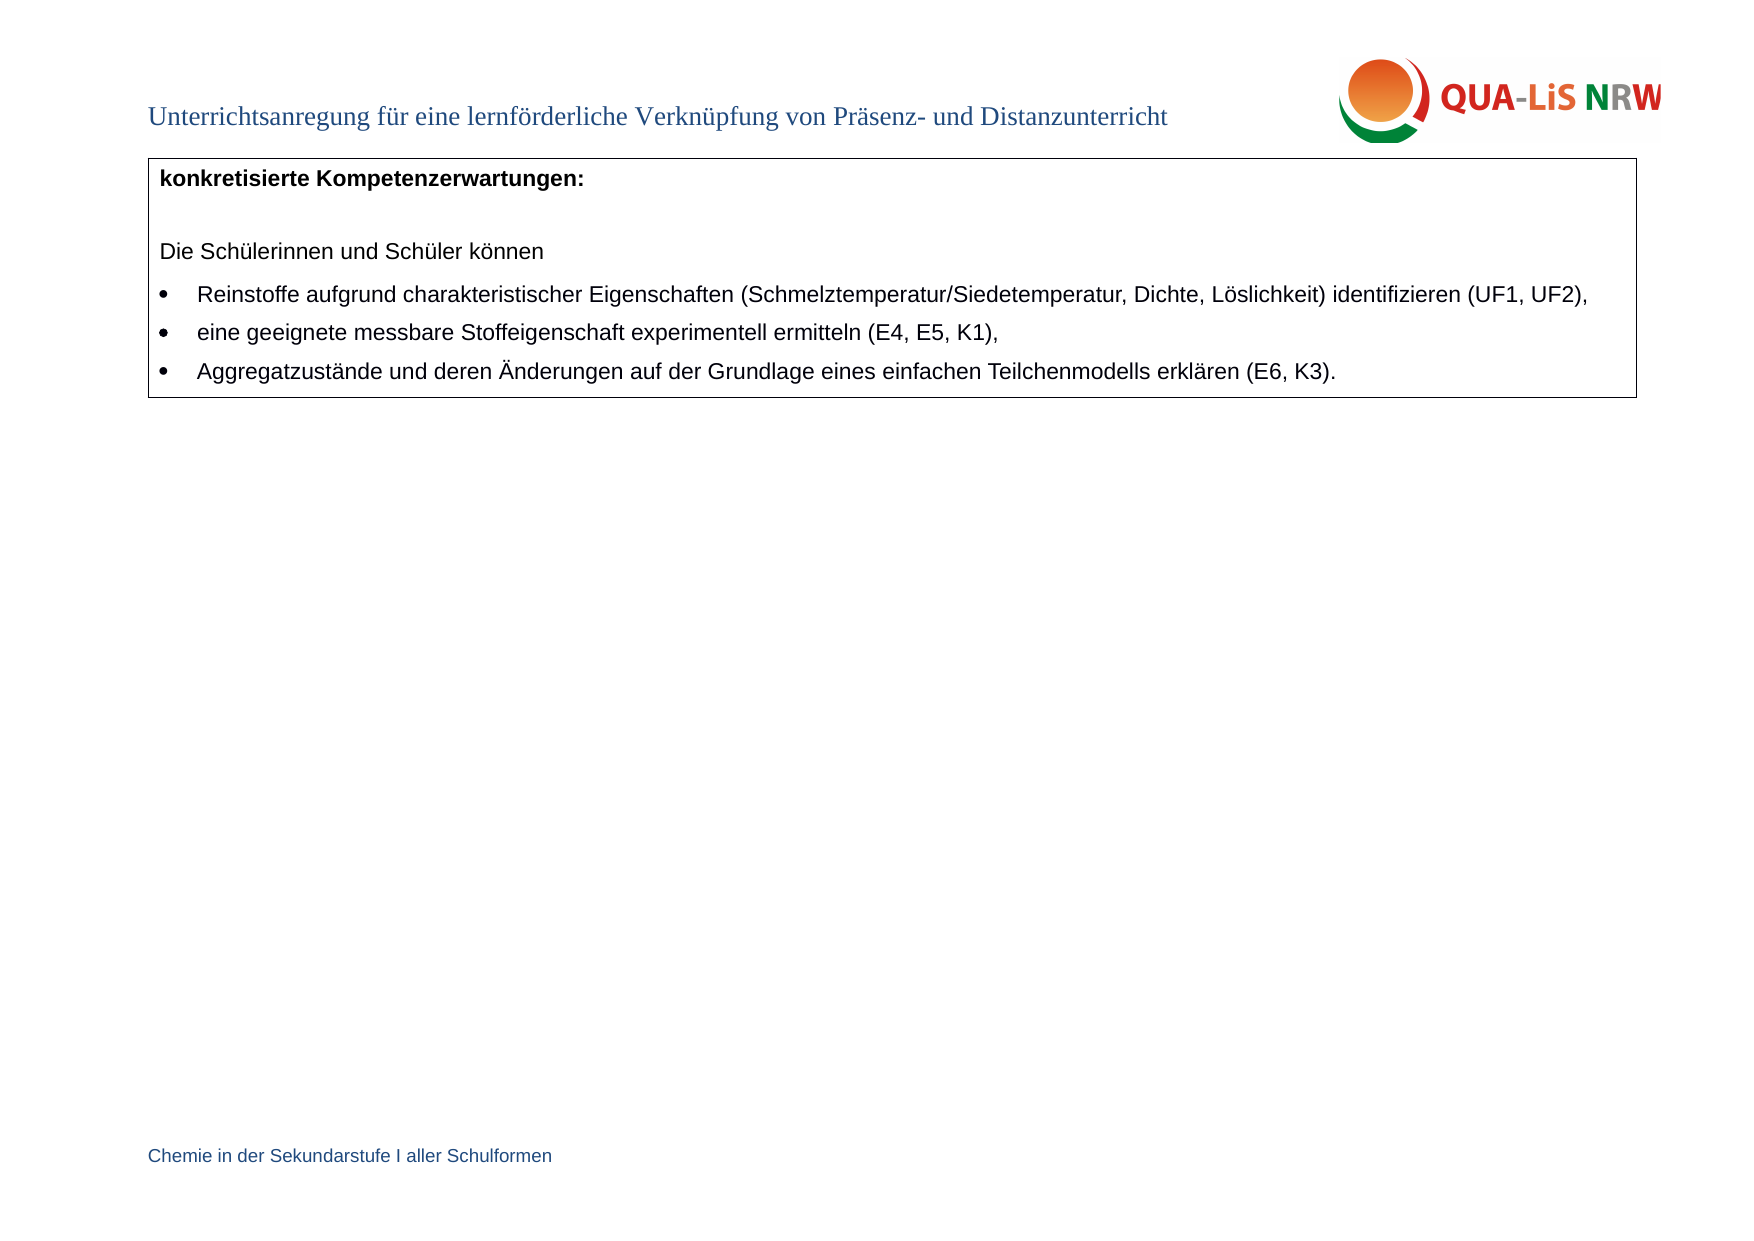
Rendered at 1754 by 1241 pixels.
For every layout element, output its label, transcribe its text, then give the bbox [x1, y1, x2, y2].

picture [1338, 57, 1661, 143]
table_cell konkretisierte Kompetenzerwartungen: Die Schülerinnen und Schüler können Reinstoffe aufgrund charakteristischer Eigenschaften (Schmelztemperatur/Siedetemperatur, Dichte, Löslichkeit) identifizieren (UF1, UF2), eine geeignete messbare Stoffeigenschaft experimentell ermitteln (E4, E5, K1), Aggregatzustände und deren Änderungen auf der Grundlage eines einfachen Teilchenmodells erklären (E6, K3). [149, 159, 1636, 397]
